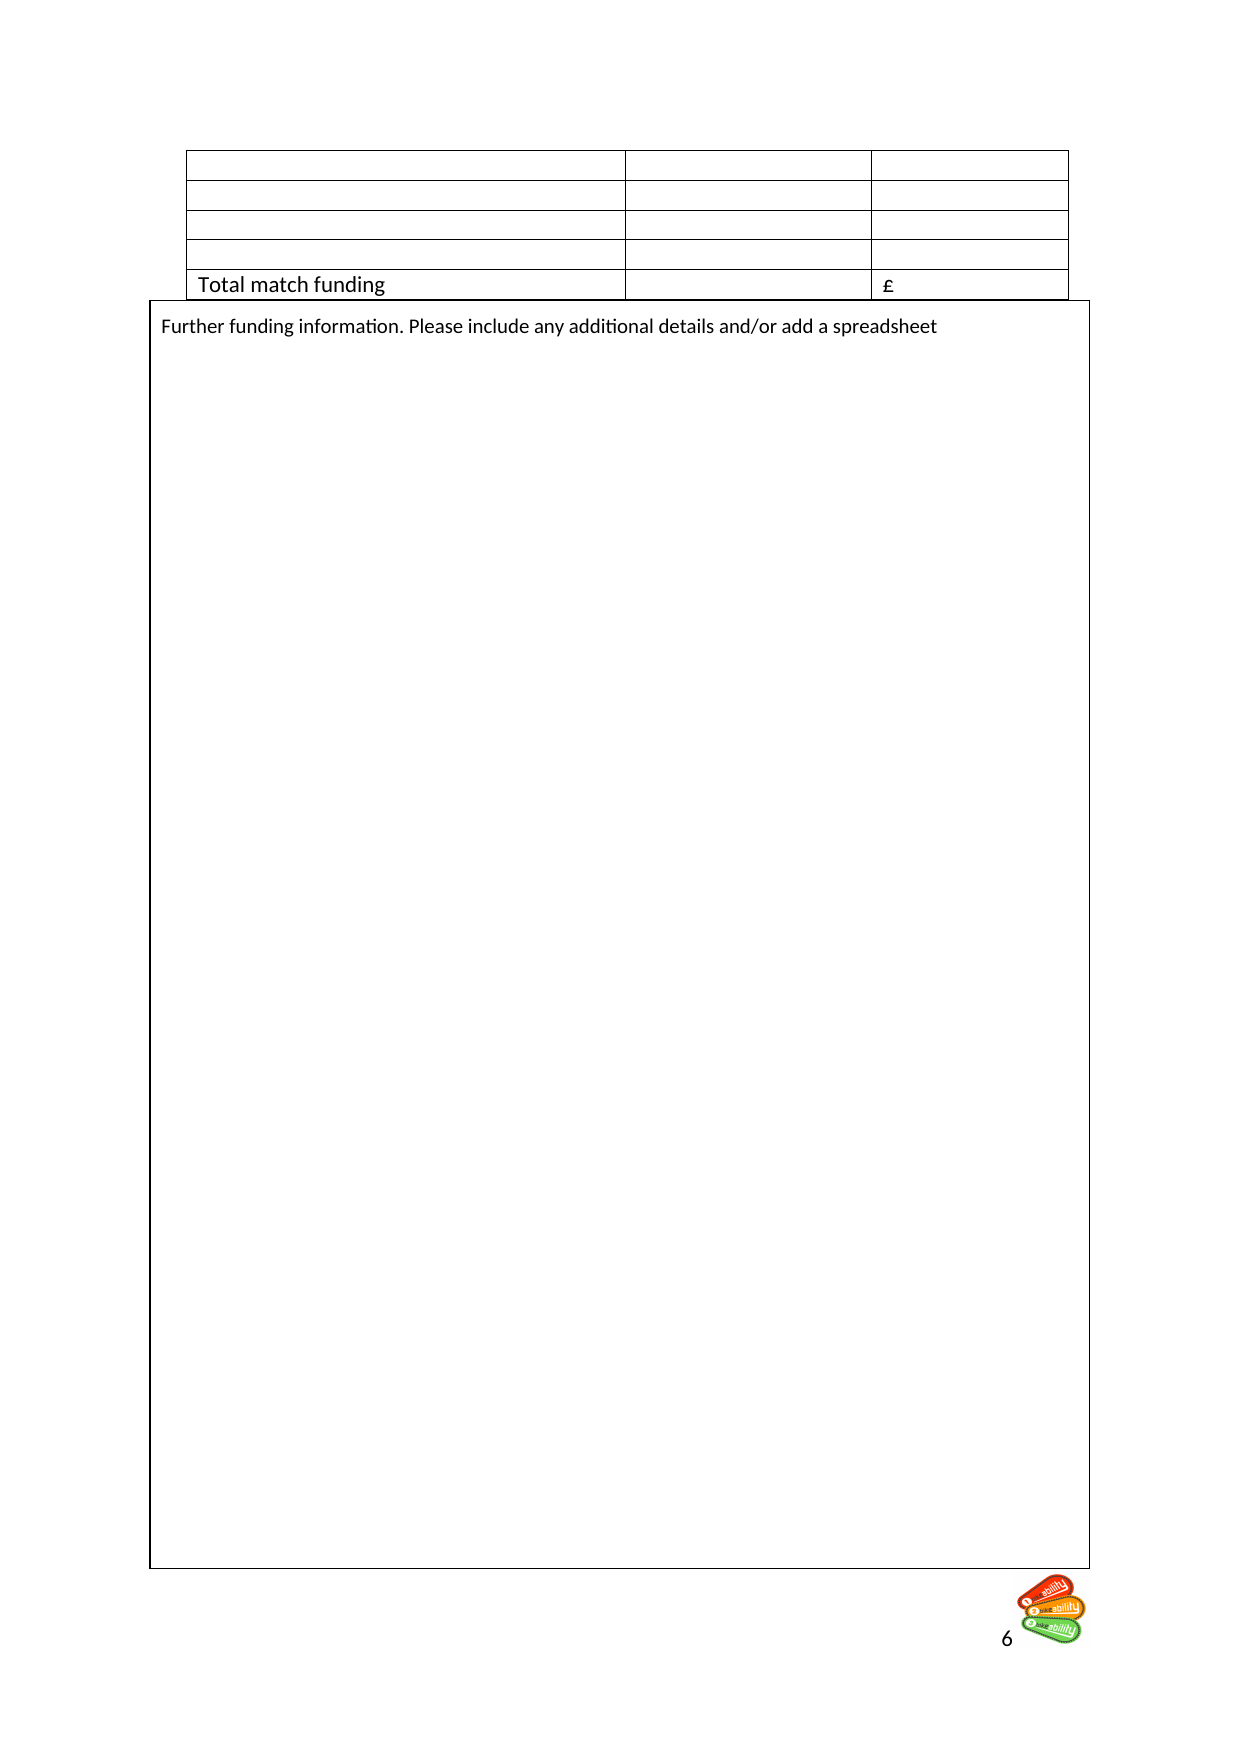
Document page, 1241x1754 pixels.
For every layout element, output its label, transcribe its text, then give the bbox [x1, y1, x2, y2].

picture [1012, 1571, 1091, 1647]
table_cell [626, 240, 871, 269]
table_cell [187, 151, 625, 180]
table_header Further funding information. Please include any additional details and/or add a spreadsheet [151, 301, 1089, 1568]
table_cell [187, 181, 625, 209]
table_cell [872, 151, 1068, 180]
table_cell [626, 211, 871, 239]
table_cell [187, 211, 625, 239]
table_cell [626, 181, 871, 209]
table_cell [626, 270, 871, 299]
table_cell £ [872, 270, 1068, 299]
table_cell [872, 211, 1068, 239]
table_cell [872, 240, 1068, 269]
table_cell [872, 181, 1068, 209]
table_cell [187, 240, 625, 269]
table_cell Total match funding [187, 270, 625, 299]
table_cell [626, 151, 871, 180]
